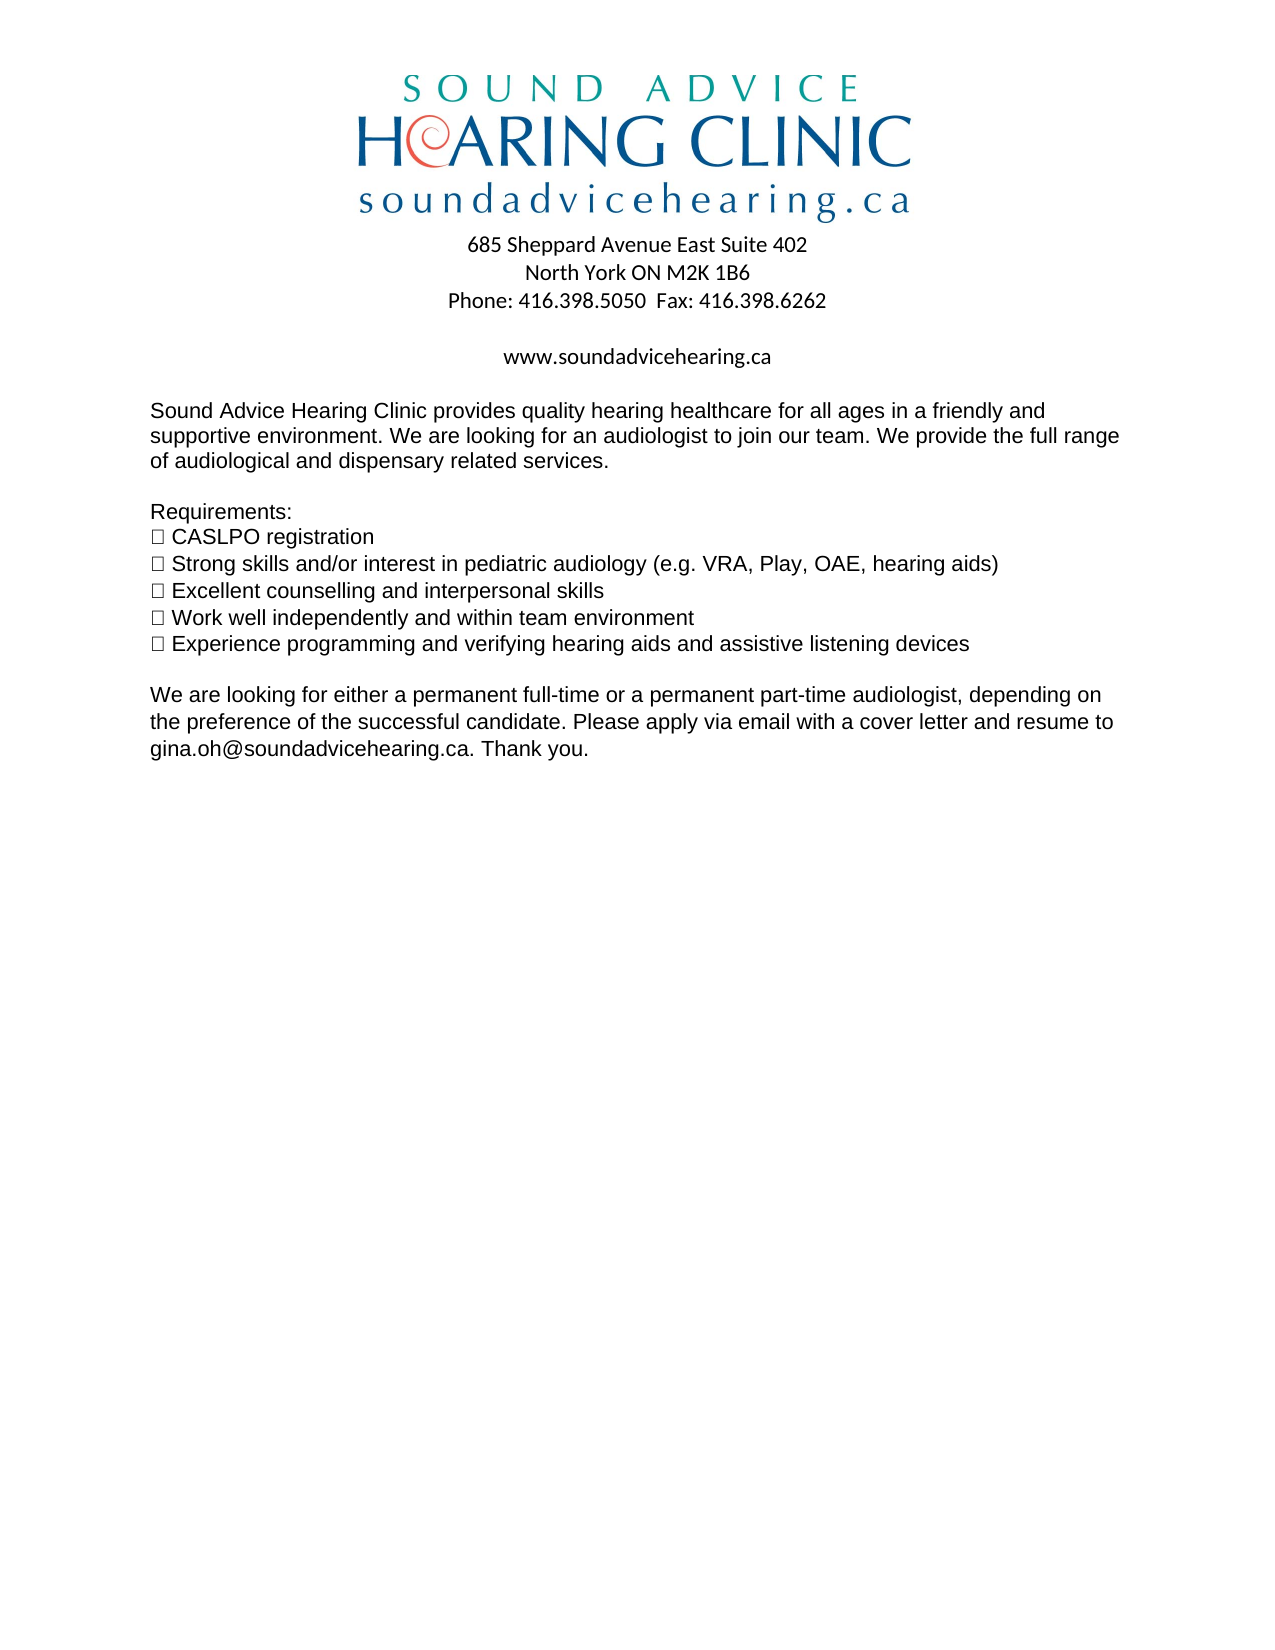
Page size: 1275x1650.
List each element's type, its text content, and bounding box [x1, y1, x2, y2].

text Requirements: [150, 499, 1125, 524]
text  Work well independently and within team environment [150, 604, 1125, 630]
text We are looking for either a permanent full-time or a permanent part-time audiologist, depending on the preference of the successful candidate. Please apply via email with a cover letter and resume to gina.oh@soundadvicehearing.ca. Thank you. [150, 682, 1125, 761]
text  Experience programming and verifying hearing aids and assistive listening devices [150, 631, 1125, 657]
picture [337, 75, 938, 230]
text  CASLPO registration [150, 524, 1125, 549]
text  Excellent counselling and interpersonal skills [150, 578, 1125, 603]
text  Strong skills and/or interest in pediatric audiology (e.g. VRA, Play, OAE, hearing aids) [150, 551, 1125, 576]
text Sound Advice Hearing Clinic provides quality hearing healthcare for all ages in a friendly and supportive environment. We are looking for an audiologist to join our team. We provide the full range of audiological and dispensary related services. [150, 398, 1125, 473]
